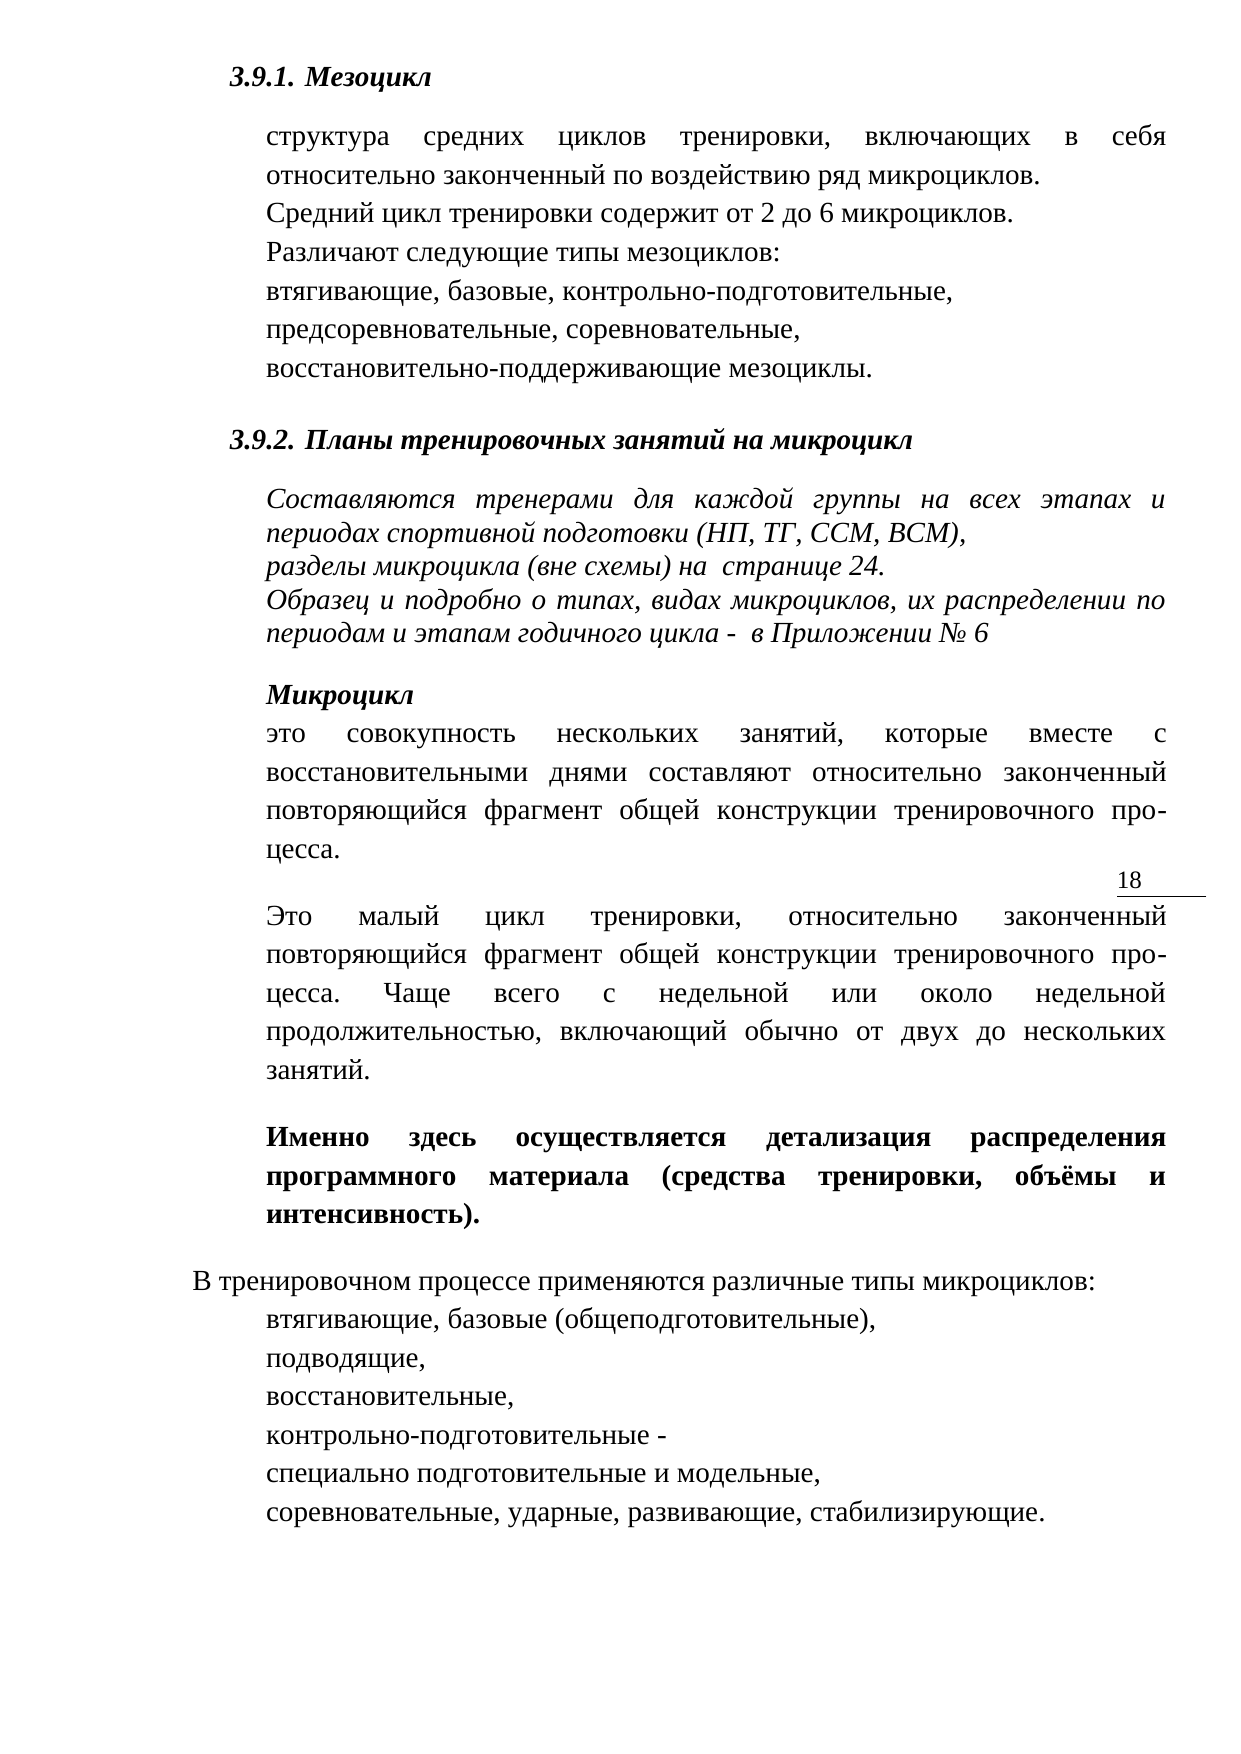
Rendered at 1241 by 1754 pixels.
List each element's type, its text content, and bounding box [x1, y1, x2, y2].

text соревновательные, ударные, развивающие, стабилизирующие. [192, 1494, 1167, 1527]
text втягивающие, базовые (общеподготовительные), [192, 1301, 1167, 1335]
text Микроцикл [192, 677, 1167, 710]
text втягивающие, базовые, контрольно-подготовительные, [229, 273, 1167, 306]
list Планы тренировочных занятий на микроцикл [229, 422, 1167, 455]
text Образец и подробно о типах, видах микроциклов, их распределении по периодам и этапам годичного цикла - в Приложении № 6 [266, 582, 1167, 649]
text восстановительно-поддерживающие мезоциклы. [229, 350, 1167, 383]
text специально подготовительные и модельные, [192, 1455, 1167, 1489]
text Именно здесь осуществляется детализация распределения программного материала (средства тренировки, объёмы и интенсивность). [266, 1119, 1167, 1230]
text Различают следующие типы мезоциклов: [229, 234, 1167, 268]
text это совокупность нескольких занятий, которые вместе с восстановительными днями составляют относительно законченный повторяющийся фрагмент общей конструкции тренировочного процесса. [266, 715, 1167, 864]
text восстановительные, [192, 1378, 1167, 1412]
text разделы микроцикла (вне схемы) на странице 24. [266, 548, 1167, 582]
text подводящие, [192, 1340, 1167, 1373]
text Составляются тренерами для каждой группы на всех этапах и периодах спортивной подготовки (НП, ТГ, ССМ, ВСМ), [266, 481, 1167, 548]
text контрольно-подготовительные - [192, 1417, 1167, 1450]
text Средний цикл тренировки содержит от 2 до 6 микроциклов. [266, 196, 1167, 229]
text Это малый цикл тренировки, относительно законченный повторяющийся фрагмент общей конструкции тренировочного процесса. Чаще всего с недельной или около недельной продолжительностью, включающий обычно от двух до нескольких занятий. [266, 898, 1167, 1085]
text предсоревновательные, соревновательные, [229, 311, 1167, 345]
list Мезоцикл [229, 59, 1167, 93]
text структура средних циклов тренировки, включающих в себя относительно законченный по воздействию ряд микроциклов. [266, 118, 1167, 191]
text В тренировочном процессе применяются различные типы микроциклов: [192, 1263, 1167, 1296]
